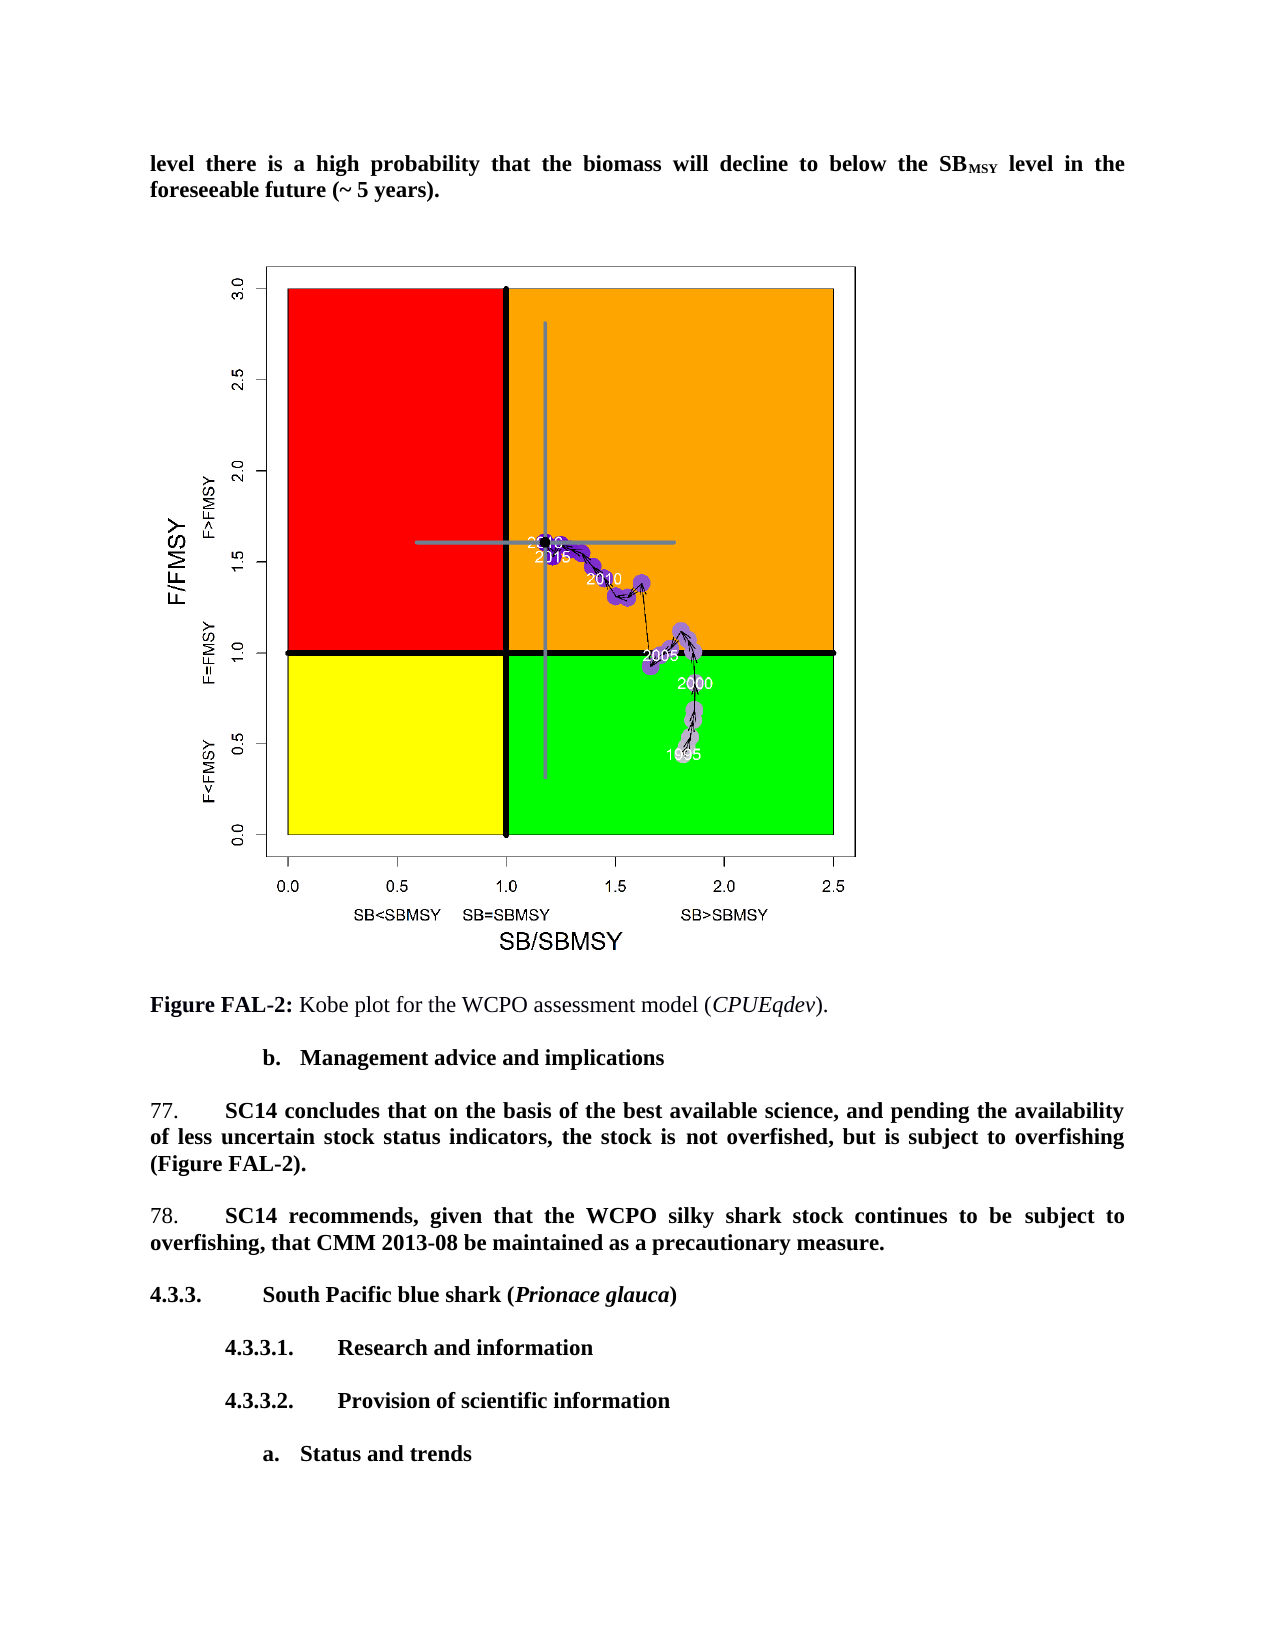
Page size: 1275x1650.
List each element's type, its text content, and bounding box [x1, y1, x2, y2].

text b. Management advice and implications [262, 1044, 1125, 1071]
list SC14 concludes that on the basis of the best available science, and pending the availability of less uncertain stock status indicators, the stock is not overfished, but is subject to overfishing (Figure FAL-2). [150, 1097, 1125, 1176]
list Research and information [225, 1334, 1125, 1361]
text a. Status and trends [262, 1439, 1125, 1466]
text Figure FAL-2: Kobe plot for the WCPO assessment model (CPUEqdev). [150, 992, 1125, 1018]
text South Pacific blue shark (Prionace glauca) [150, 1281, 1125, 1308]
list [150, 150, 1125, 203]
picture [150, 229, 913, 992]
list Provision of scientific information [225, 1387, 1125, 1413]
list SC14 recommends, given that the WCPO silky shark stock continues to be subject to overfishing, that CMM 2013-08 be maintained as a precautionary measure. [150, 1202, 1125, 1255]
